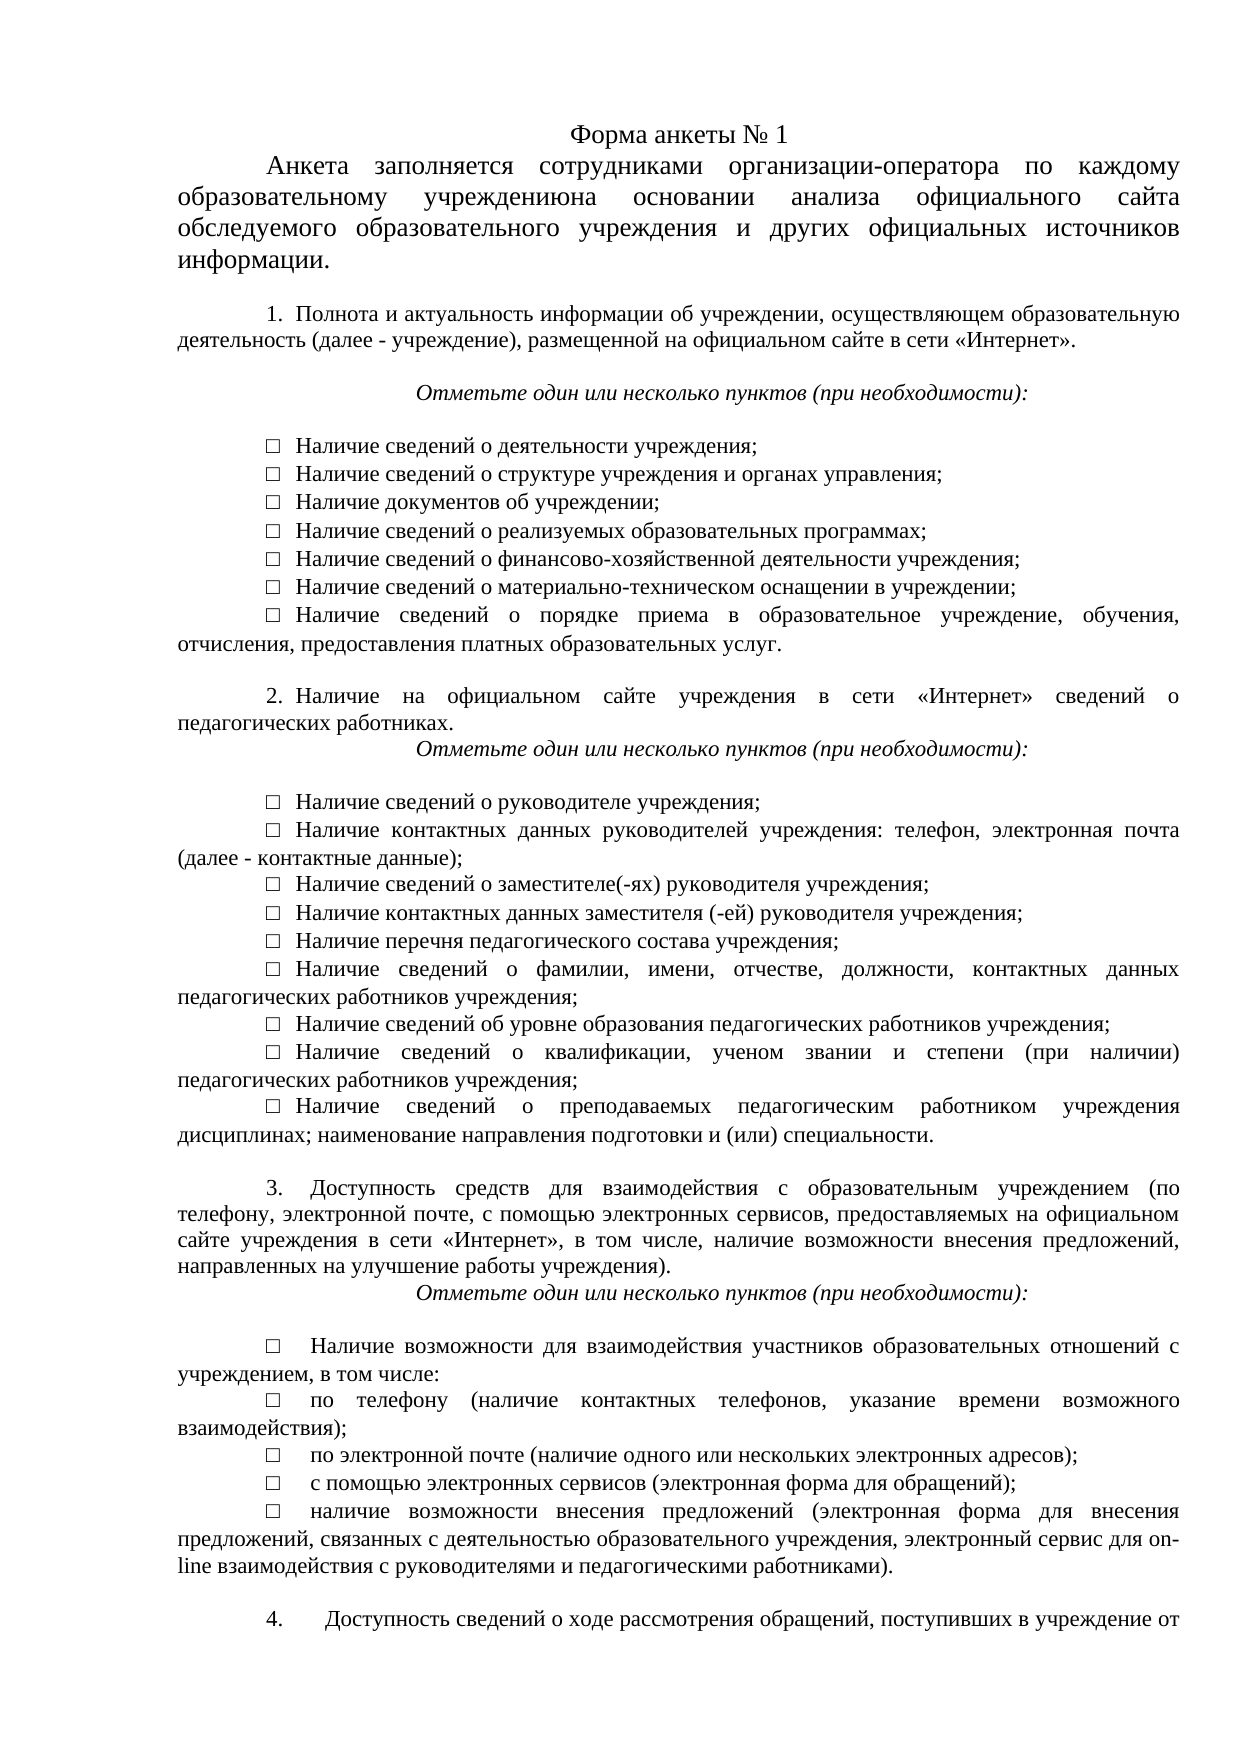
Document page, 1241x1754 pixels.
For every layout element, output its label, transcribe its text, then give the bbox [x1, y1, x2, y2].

list Полнота и актуальность информации об учреждении, осуществляющем образовательную деятельность (далее - учреждение), размещенной на официальном сайте в сети «Интернет». [177, 300, 1181, 353]
list Доступность средств для взаимодействия с образовательным учреждением (по телефону, электронной почте, с помощью электронных сервисов, предоставляемых на официальном сайте учреждения в сети «Интернет», в том числе, наличие возможности внесения предложений, направленных на улучшение работы учреждения). [177, 1173, 1181, 1279]
text Отметьте один или несколько пунктов (при необходимости): [266, 735, 1181, 761]
list наличие возможности внесения предложений (электронная форма для внесения предложений, связанных с деятельностью образовательного учреждения, электронный сервис для on-line взаимодействия с руководителями и педагогическими работниками). [177, 1497, 1181, 1578]
list Наличие сведений о преподаваемых педагогическим работником учреждения дисциплинах; наименование направления подготовки и (или) специальности. [177, 1093, 1181, 1147]
list Наличие сведений о заместителе(-ях) руководителя учреждения; [177, 871, 1181, 899]
list Наличие сведений о квалификации, ученом звании и степени (при наличии) педагогических работников учреждения; [177, 1038, 1181, 1093]
text Анкета заполняется сотрудниками организации-оператора по каждому образовательному учреждениюна основании анализа официального сайта обследуемого образовательного учреждения и других официальных источников информации. [177, 149, 1181, 274]
list Наличие сведений о порядке приема в образовательное учреждение, обучения, отчисления, предоставления платных образовательных услуг. [177, 601, 1181, 656]
list Наличие документов об учреждении; [177, 488, 1181, 517]
list Наличие сведений об уровне образования педагогических работников учреждения; [177, 1010, 1181, 1038]
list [177, 1604, 1181, 1631]
list Наличие сведений о реализуемых образовательных программах; [177, 517, 1181, 545]
list Наличие сведений о фамилии, имени, отчестве, должности, контактных данных педагогических работников учреждения; [177, 955, 1181, 1010]
list Наличие сведений о деятельности учреждения; [177, 432, 1181, 460]
list Наличие контактных данных руководителей учреждения: телефон, электронная почта (далее - контактные данные); [177, 816, 1181, 871]
text Отметьте один или несколько пунктов (при необходимости): [266, 1279, 1181, 1305]
list Наличие сведений о финансово-хозяйственной деятельности учреждения; [177, 545, 1181, 573]
list Наличие на официальном сайте учреждения в сети «Интернет» сведений о педагогических работниках. [177, 682, 1181, 735]
list с помощью электронных сервисов (электронная форма для обращений); [177, 1469, 1181, 1497]
text Отметьте один или несколько пунктов (при необходимости): [177, 379, 1181, 406]
list Наличие сведений о материально-техническом оснащении в учреждении; [177, 573, 1181, 601]
list Наличие сведений о руководителе учреждения; [177, 788, 1181, 816]
list по телефону (наличие контактных телефонов, указание времени возможного взаимодействия); [177, 1386, 1181, 1441]
list Наличие перечня педагогического состава учреждения; [177, 927, 1181, 955]
list Наличие контактных данных заместителя (-ей) руководителя учреждения; [177, 899, 1181, 927]
text Форма анкеты № 1 [177, 118, 1181, 149]
list Наличие сведений о структуре учреждения и органах управления; [177, 460, 1181, 488]
list по электронной почте (наличие одного или нескольких электронных адресов); [177, 1441, 1181, 1469]
list Наличие возможности для взаимодействия участников образовательных отношений с учреждением, в том числе: [177, 1332, 1181, 1386]
